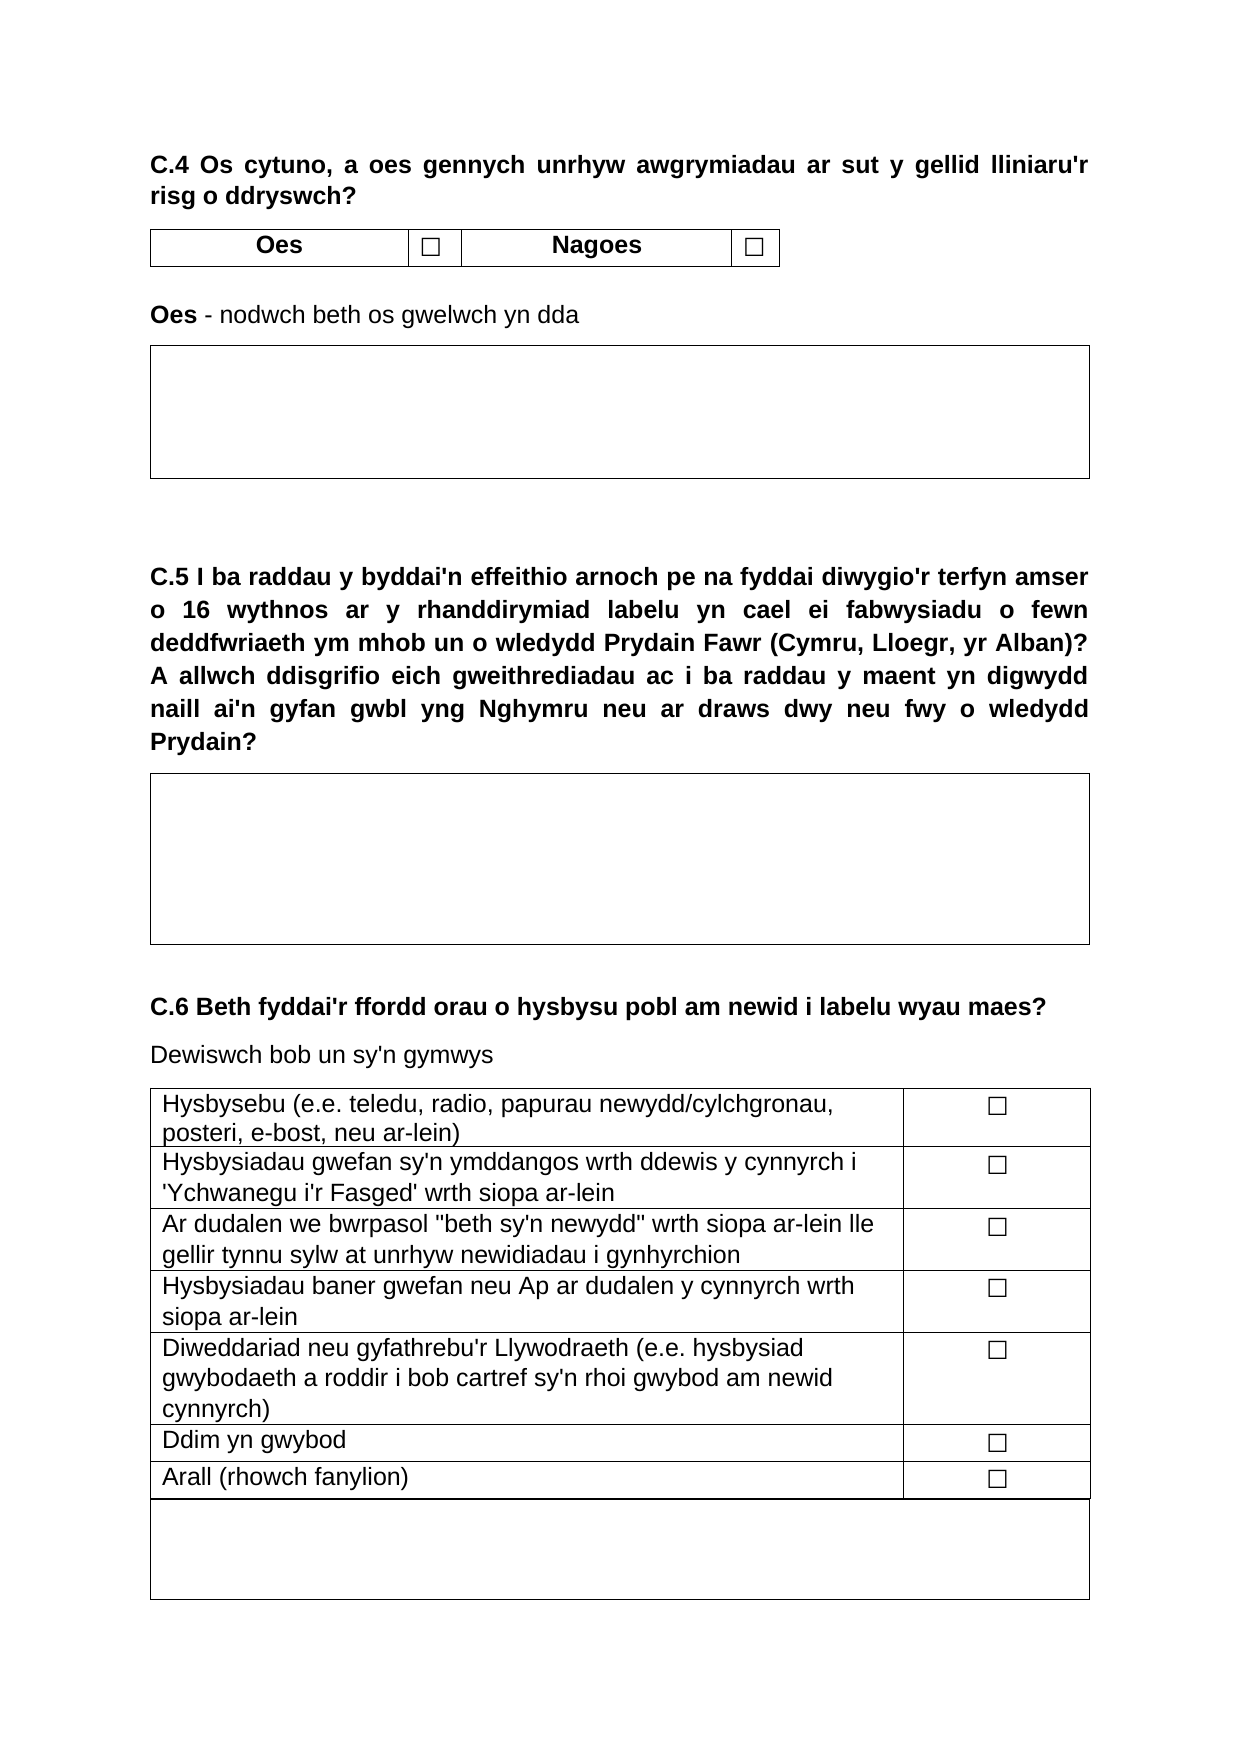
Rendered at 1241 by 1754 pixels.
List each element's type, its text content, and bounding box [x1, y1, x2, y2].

table_header [409, 230, 461, 266]
table_cell [904, 1209, 1090, 1270]
text C.4 Os cytuno, a oes gennych unrhyw awgrymiadau ar sut y gellid lliniaru'r risg o ddryswch? [150, 150, 1090, 210]
table_header [151, 774, 1089, 943]
table_header [151, 346, 1089, 478]
table_header Hysbysebu (e.e. teledu, radio, papurau newydd/cylchgronau, posteri, e-bost, neu ar-lein) [151, 1089, 903, 1146]
table_header Oes [151, 230, 408, 266]
table_header Nagoes [462, 230, 731, 266]
table_cell Ar dudalen we bwrpasol "beth sy'n newydd" wrth siopa ar-lein lle gellir tynnu sylw at unrhyw newidiadau i gynhyrchion [151, 1209, 903, 1270]
table_header [904, 1089, 1090, 1146]
table_cell [904, 1271, 1090, 1332]
table_cell [904, 1147, 1090, 1208]
table_cell Arall (rhowch fanylion) [151, 1462, 903, 1498]
text Dewiswch bob un sy'n gymwys [150, 1040, 1090, 1069]
table_header [732, 230, 779, 266]
table_cell [904, 1462, 1090, 1498]
text C.6 Beth fyddai'r ffordd orau o hysbysu pobl am newid i labelu wyau maes? [150, 992, 1090, 1021]
table_cell [904, 1333, 1090, 1424]
table_cell Ddim yn gwybod [151, 1425, 903, 1461]
text C.5 I ba raddau y byddai'n effeithio arnoch pe na fyddai diwygio'r terfyn amser o 16 wythnos ar y rhanddirymiad labelu yn cael ei fabwysiadu o fewn deddfwriaeth ym mhob un o wledydd Prydain Fawr (Cymru, Lloegr, yr Alban)? A allwch ddisgrifio eich gweithrediadau ac i ba raddau y maent yn digwydd naill ai'n gyfan gwbl yng Nghymru neu ar draws dwy neu fwy o wledydd Prydain? [150, 562, 1090, 756]
table_cell [904, 1425, 1090, 1461]
text Oes - nodwch beth os gwelwch yn dda [150, 299, 1090, 328]
table_cell Diweddariad neu gyfathrebu'r Llywodraeth (e.e. hysbysiad gwybodaeth a roddir i bob cartref sy'n rhoi gwybod am newid cynnyrch) [151, 1333, 903, 1424]
table_cell Hysbysiadau gwefan sy'n ymddangos wrth ddewis y cynnyrch i 'Ychwanegu i'r Fasged' wrth siopa ar-lein [151, 1147, 903, 1208]
table_header [151, 1500, 1089, 1599]
table_cell Hysbysiadau baner gwefan neu Ap ar dudalen y cynnyrch wrth siopa ar-lein [151, 1271, 903, 1332]
